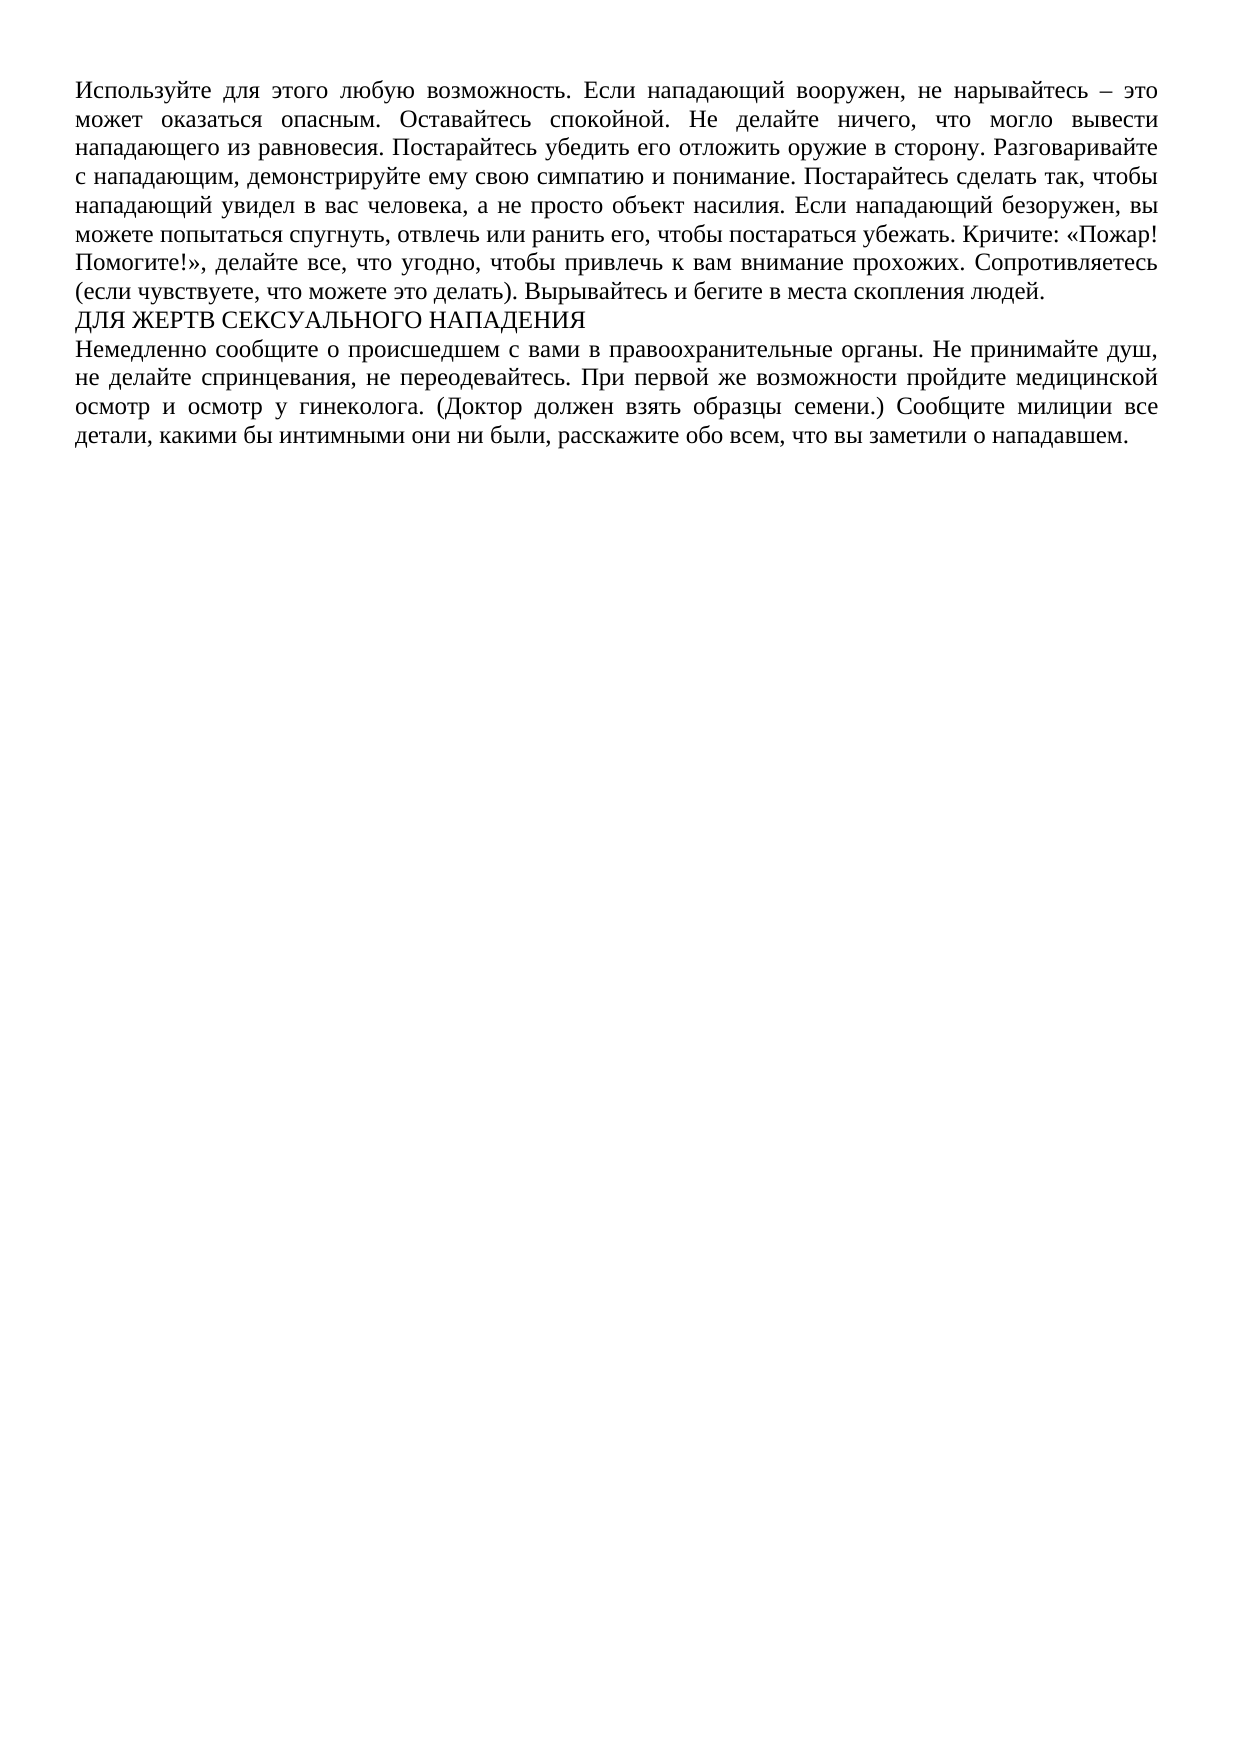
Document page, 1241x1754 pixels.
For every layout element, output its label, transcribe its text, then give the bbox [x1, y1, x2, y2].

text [75, 75, 1159, 305]
text ДЛЯ ЖЕРТВ СЕКСУАЛЬНОГО НАПАДЕНИЯ [75, 305, 1159, 334]
text Немедленно сообщите о происшедшем с вами в правоохранительные органы. Не принимайте душ, не делайте спринцевания, не переодевайтесь. При первой же возможности пройдите медицинской осмотр и осмотр у гинеколога. (Доктор должен взять образцы семени.) Сообщите милиции все детали, какими бы интимными они ни были, расскажите обо всем, что вы заметили о нападавшем. [75, 334, 1159, 449]
